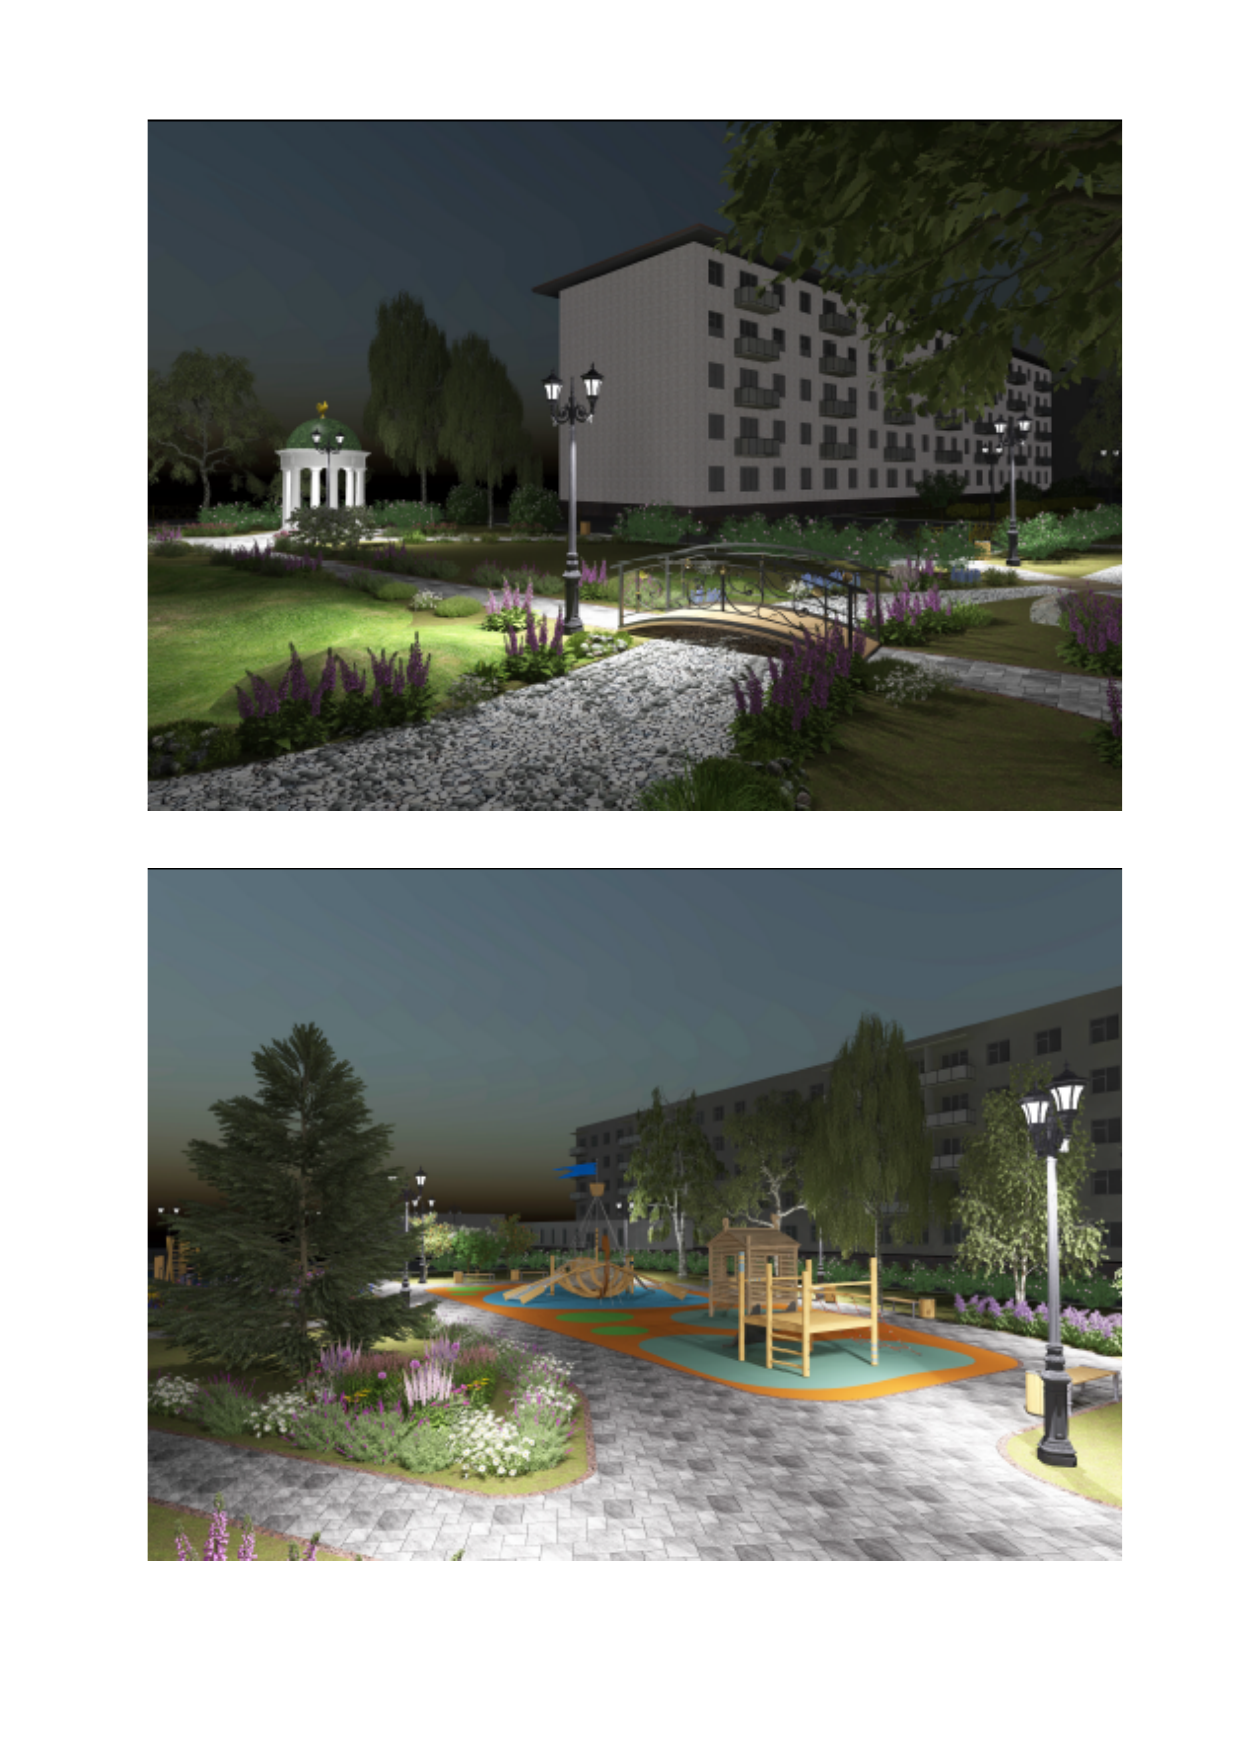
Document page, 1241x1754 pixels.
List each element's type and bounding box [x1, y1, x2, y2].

picture [147, 118, 1123, 811]
picture [147, 868, 1123, 1561]
